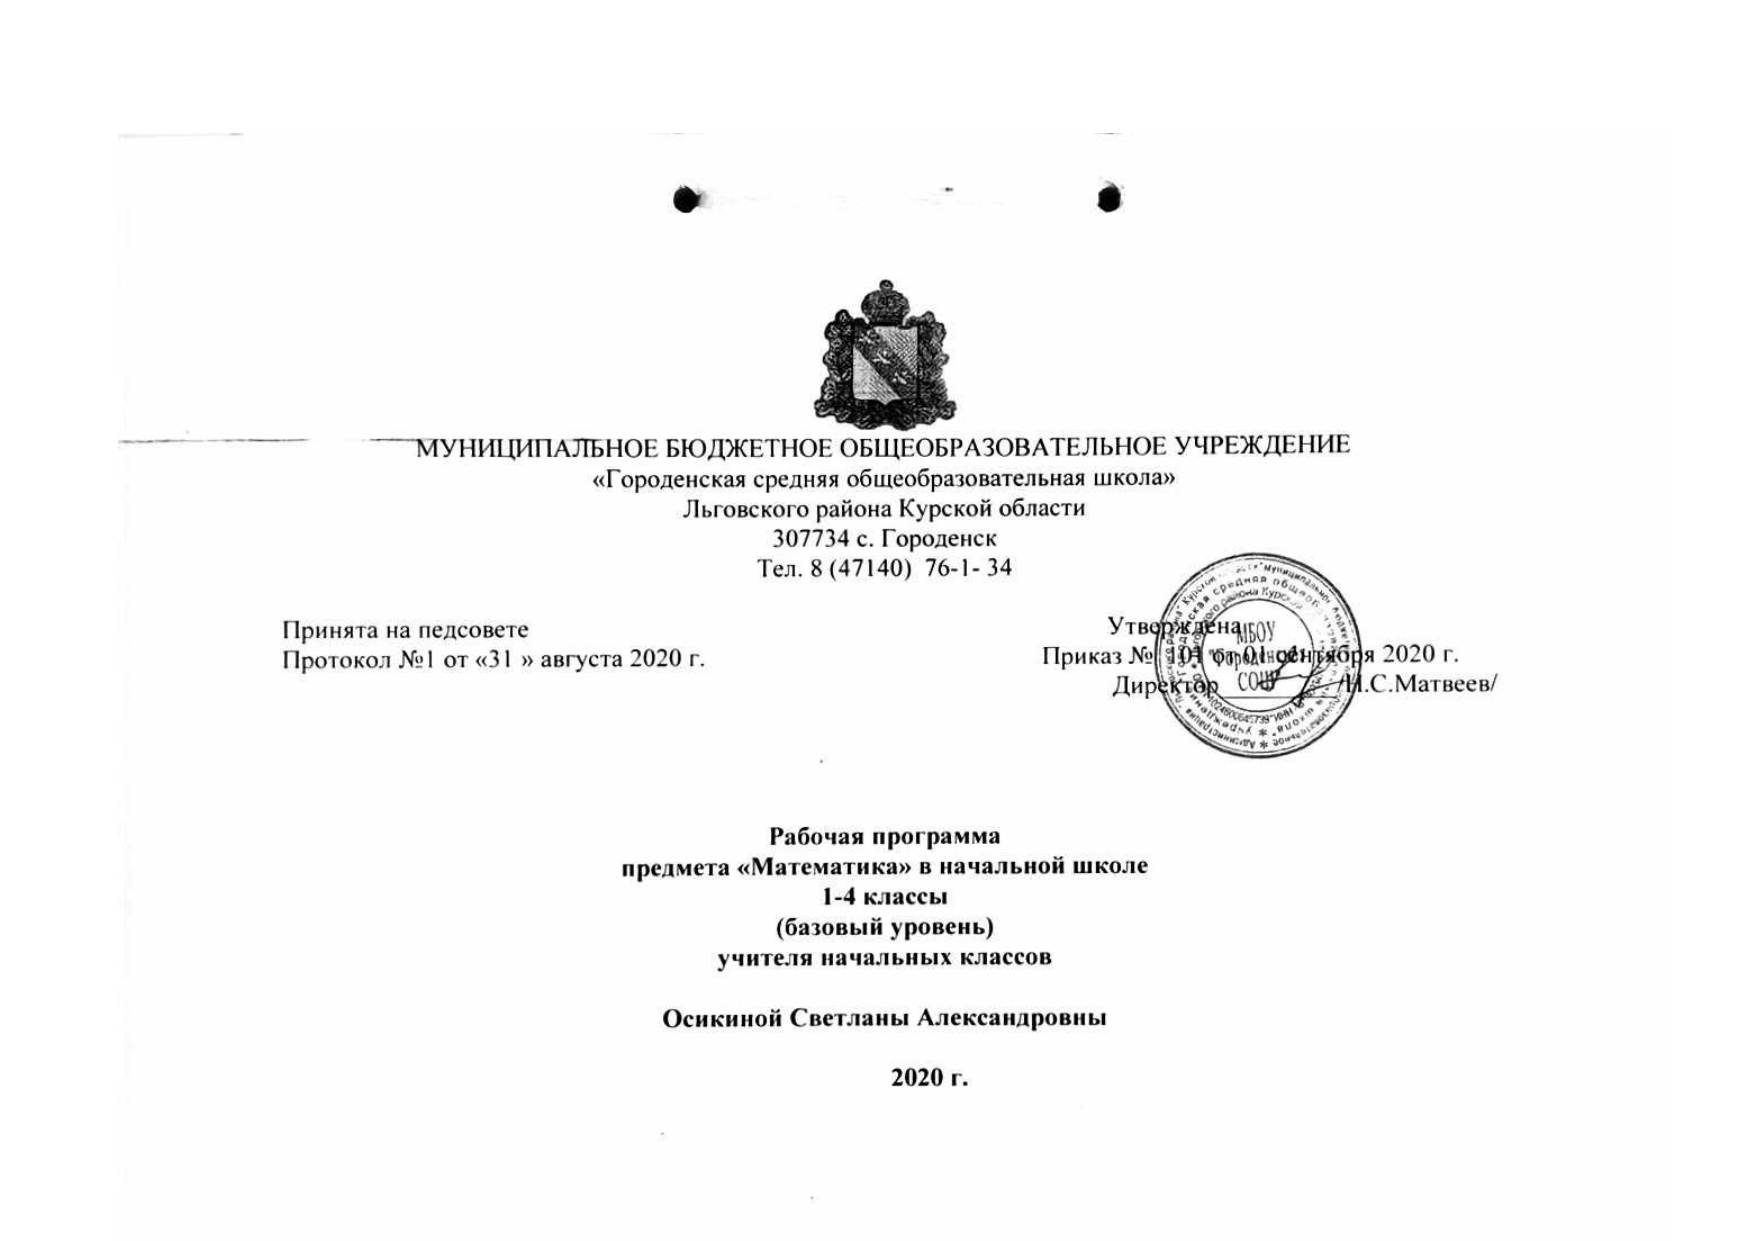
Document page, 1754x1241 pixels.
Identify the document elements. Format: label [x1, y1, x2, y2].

picture [118, 133, 1674, 1241]
